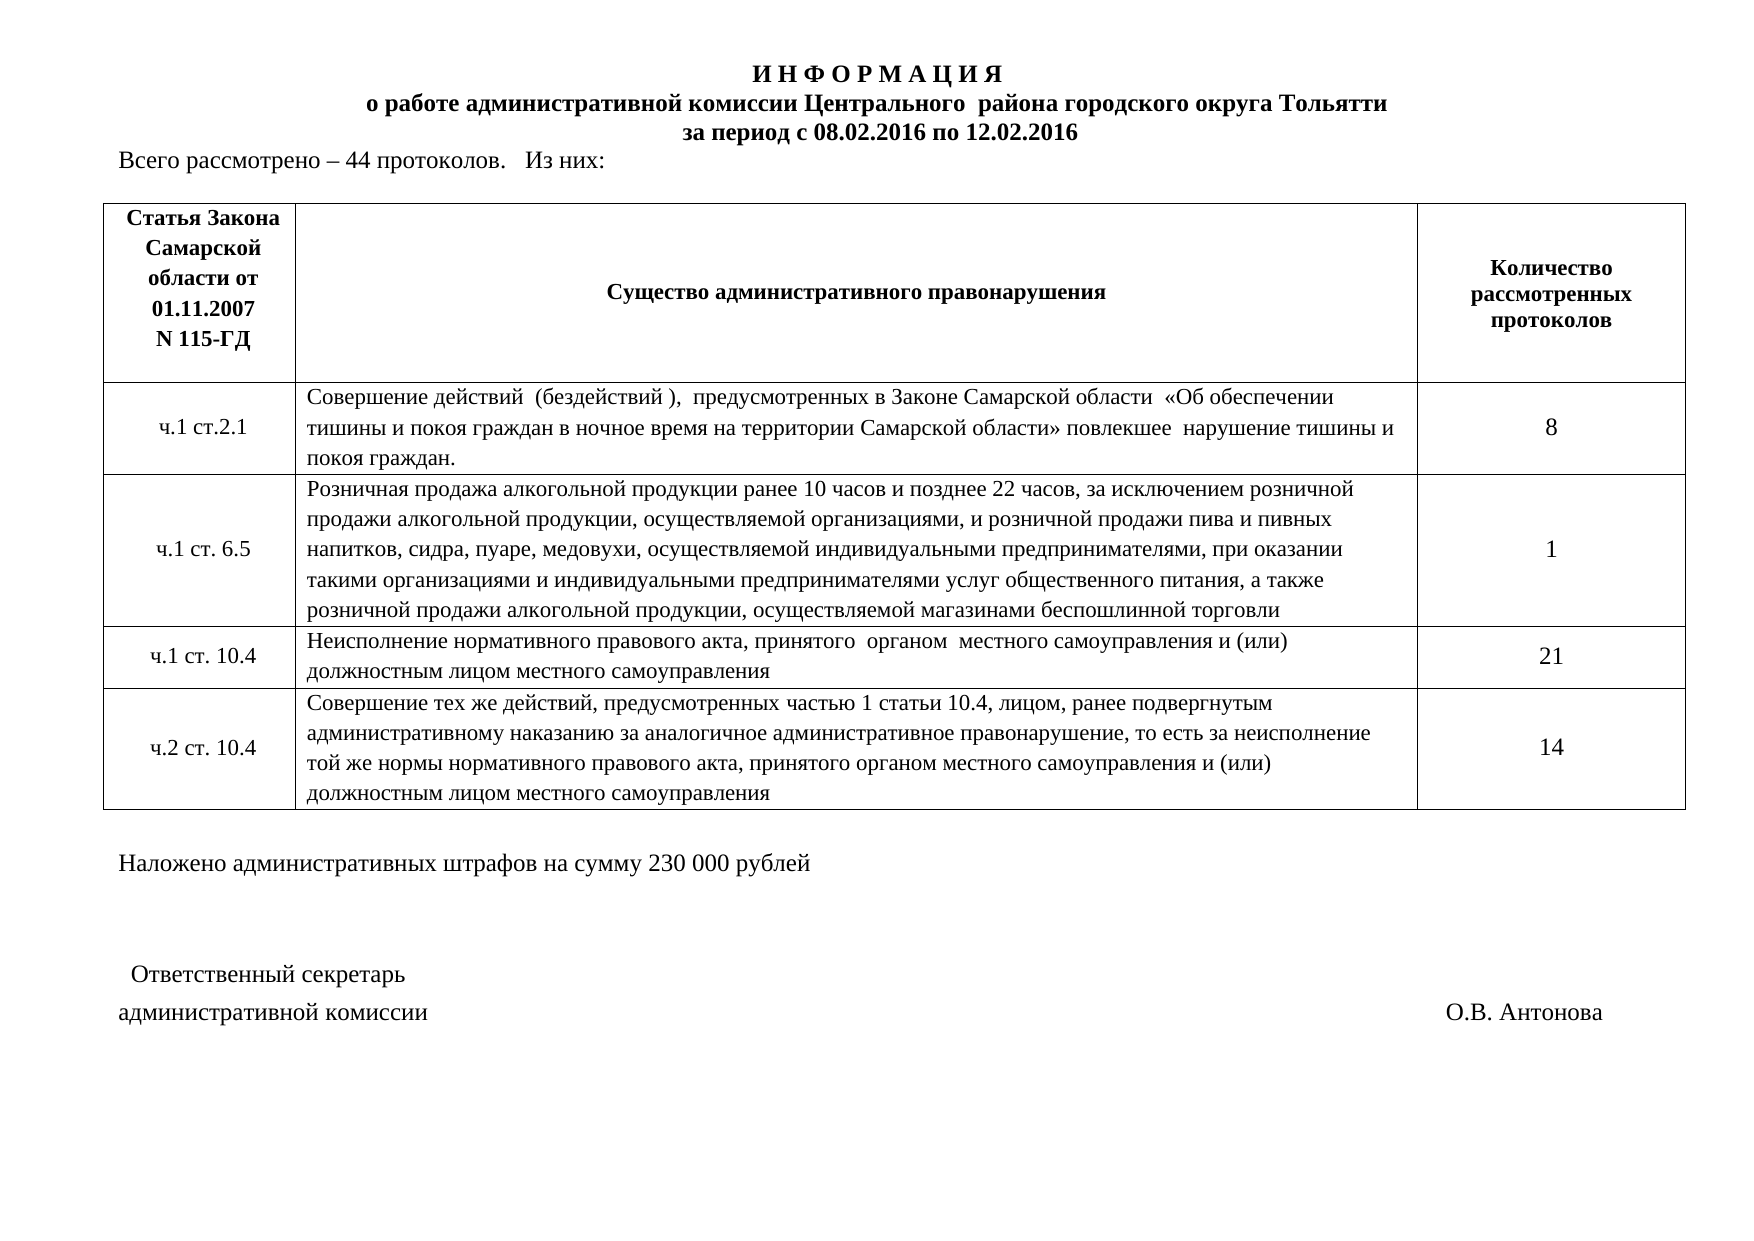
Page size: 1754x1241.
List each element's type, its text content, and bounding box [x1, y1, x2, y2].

text Наложено административных штрафов на сумму 230 000 рублей [118, 848, 1636, 876]
text Всего рассмотрено – 44 протоколов. Из них: [118, 145, 1636, 174]
table_cell 8 [1418, 383, 1685, 474]
table_header Количество рассмотренных протоколов [1418, 204, 1685, 382]
table_cell 1 [1418, 475, 1685, 626]
table_cell ч.1 ст.2.1 [104, 383, 295, 474]
text о работе административной комиссии Центрального района городского округа Тольятти [118, 88, 1636, 117]
text за период с 08.02.2016 по 12.02.2016 [118, 117, 1636, 145]
table_cell 21 [1418, 627, 1685, 687]
table_cell Неисполнение нормативного правового акта, принятого органом местного самоуправления и (или) должностным лицом местного самоуправления [296, 627, 1417, 687]
subtitle И Н Ф О Р М А Ц И Я [118, 59, 1636, 88]
table_cell 14 [1418, 689, 1685, 809]
table_cell Совершение тех же действий, предусмотренных частью 1 статьи 10.4, лицом, ранее подвергнутым административному наказанию за аналогичное административное правонарушение, то есть за неисполнение той же нормы нормативного правового акта, принятого органом местного самоуправления и (или) должностным лицом местного самоуправления [296, 689, 1417, 809]
text административной комиссии О.В. Антонова [118, 997, 1636, 1026]
table_cell Розничная продажа алкогольной продукции ранее 10 часов и позднее 22 часов, за исключением розничной продажи алкогольной продукции, осуществляемой организациями, и розничной продажи пива и пивных напитков, сидра, пуаре, медовухи, осуществляемой индивидуальными предпринимателями, при оказании такими организациями и индивидуальными предпринимателями услуг общественного питания, а также розничной продажи алкогольной продукции, осуществляемой магазинами беспошлинной торговли [296, 475, 1417, 626]
table_header Существо административного правонарушения [296, 204, 1417, 382]
table_cell ч.2 ст. 10.4 [104, 689, 295, 809]
table_cell Совершение действий (бездействий ), предусмотренных в Законе Самарской области «Об обеспечении тишины и покоя граждан в ночное время на территории Самарской области» повлекшее нарушение тишины и покоя граждан. [296, 383, 1417, 474]
text Ответственный секретарь [118, 959, 1636, 988]
table_header Статья Закона Самарской области от 01.11.2007 N 115-ГД [104, 204, 295, 382]
table_cell ч.1 ст. 6.5 [104, 475, 295, 626]
table_cell ч.1 ст. 10.4 [104, 627, 295, 687]
